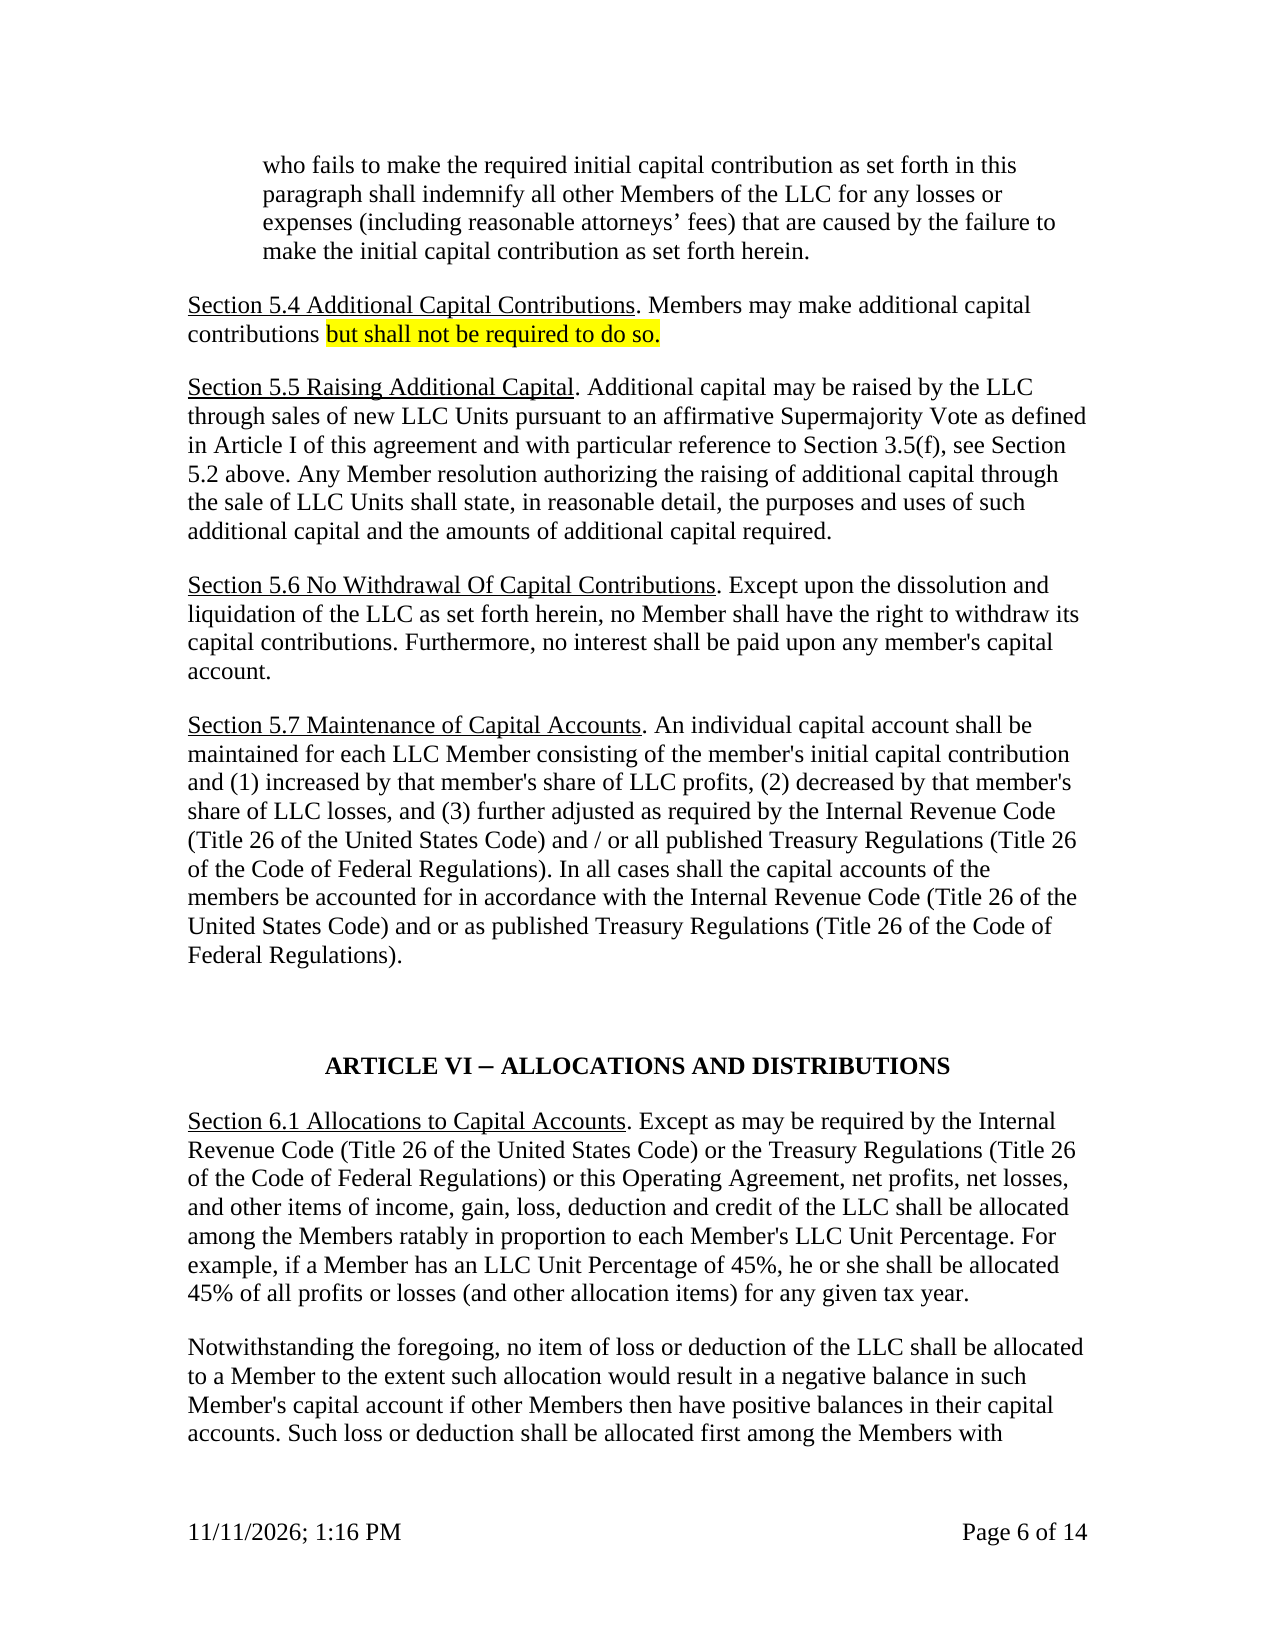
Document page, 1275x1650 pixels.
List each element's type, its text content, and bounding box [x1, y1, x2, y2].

text Section 5.7 Maintenance of Capital Accounts. An individual capital account shall be maintained for each LLC Member consisting of the member's initial capital contribution and (1) increased by that member's share of LLC profits, (2) decreased by that member's share of LLC losses, and (3) further adjusted as required by the Internal Revenue Code (Title 26 of the United States Code) and / or all published Treasury Regulations (Title 26 of the Code of Federal Regulations). In all cases shall the capital accounts of the members be accounted for in accordance with the Internal Revenue Code (Title 26 of the United States Code) and or as published Treasury Regulations (Title 26 of the Code of Federal Regulations). [187, 710, 1087, 969]
text Section 5.5 Raising Additional Capital. Additional capital may be raised by the LLC through sales of new LLC Units pursuant to an affirmative Supermajority Vote as defined in Article I of this agreement and with particular reference to Section 3.5(f), see Section 5.2 above. Any Member resolution authorizing the raising of additional capital through the sale of LLC Units shall state, in reasonable detail, the purposes and uses of such additional capital and the amounts of additional capital required. [187, 372, 1087, 545]
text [262, 150, 1087, 265]
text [187, 1332, 1087, 1447]
text Section 5.6 No Withdrawal Of Capital Contributions. Except upon the dissolution and liquidation of the LLC as set forth herein, no Member shall have the right to withdraw its capital contributions. Furthermore, no interest shall be paid upon any member's capital account. [187, 570, 1087, 685]
text ARTICLE VI – ALLOCATIONS AND DISTRIBUTIONS [187, 1047, 1087, 1081]
text Section 6.1 Allocations to Capital Accounts. Except as may be required by the Internal Revenue Code (Title 26 of the United States Code) or the Treasury Regulations (Title 26 of the Code of Federal Regulations) or this Operating Agreement, net profits, net losses, and other items of income, gain, loss, deduction and credit of the LLC shall be allocated among the Members ratably in proportion to each Member's LLC Unit Percentage. For example, if a Member has an LLC Unit Percentage of 45%, he or she shall be allocated 45% of all profits or losses (and other allocation items) for any given tax year. [187, 1106, 1087, 1307]
text Section 5.4 Additional Capital Contributions. Members may make additional capital contributions but shall not be required to do so. [187, 290, 1087, 347]
